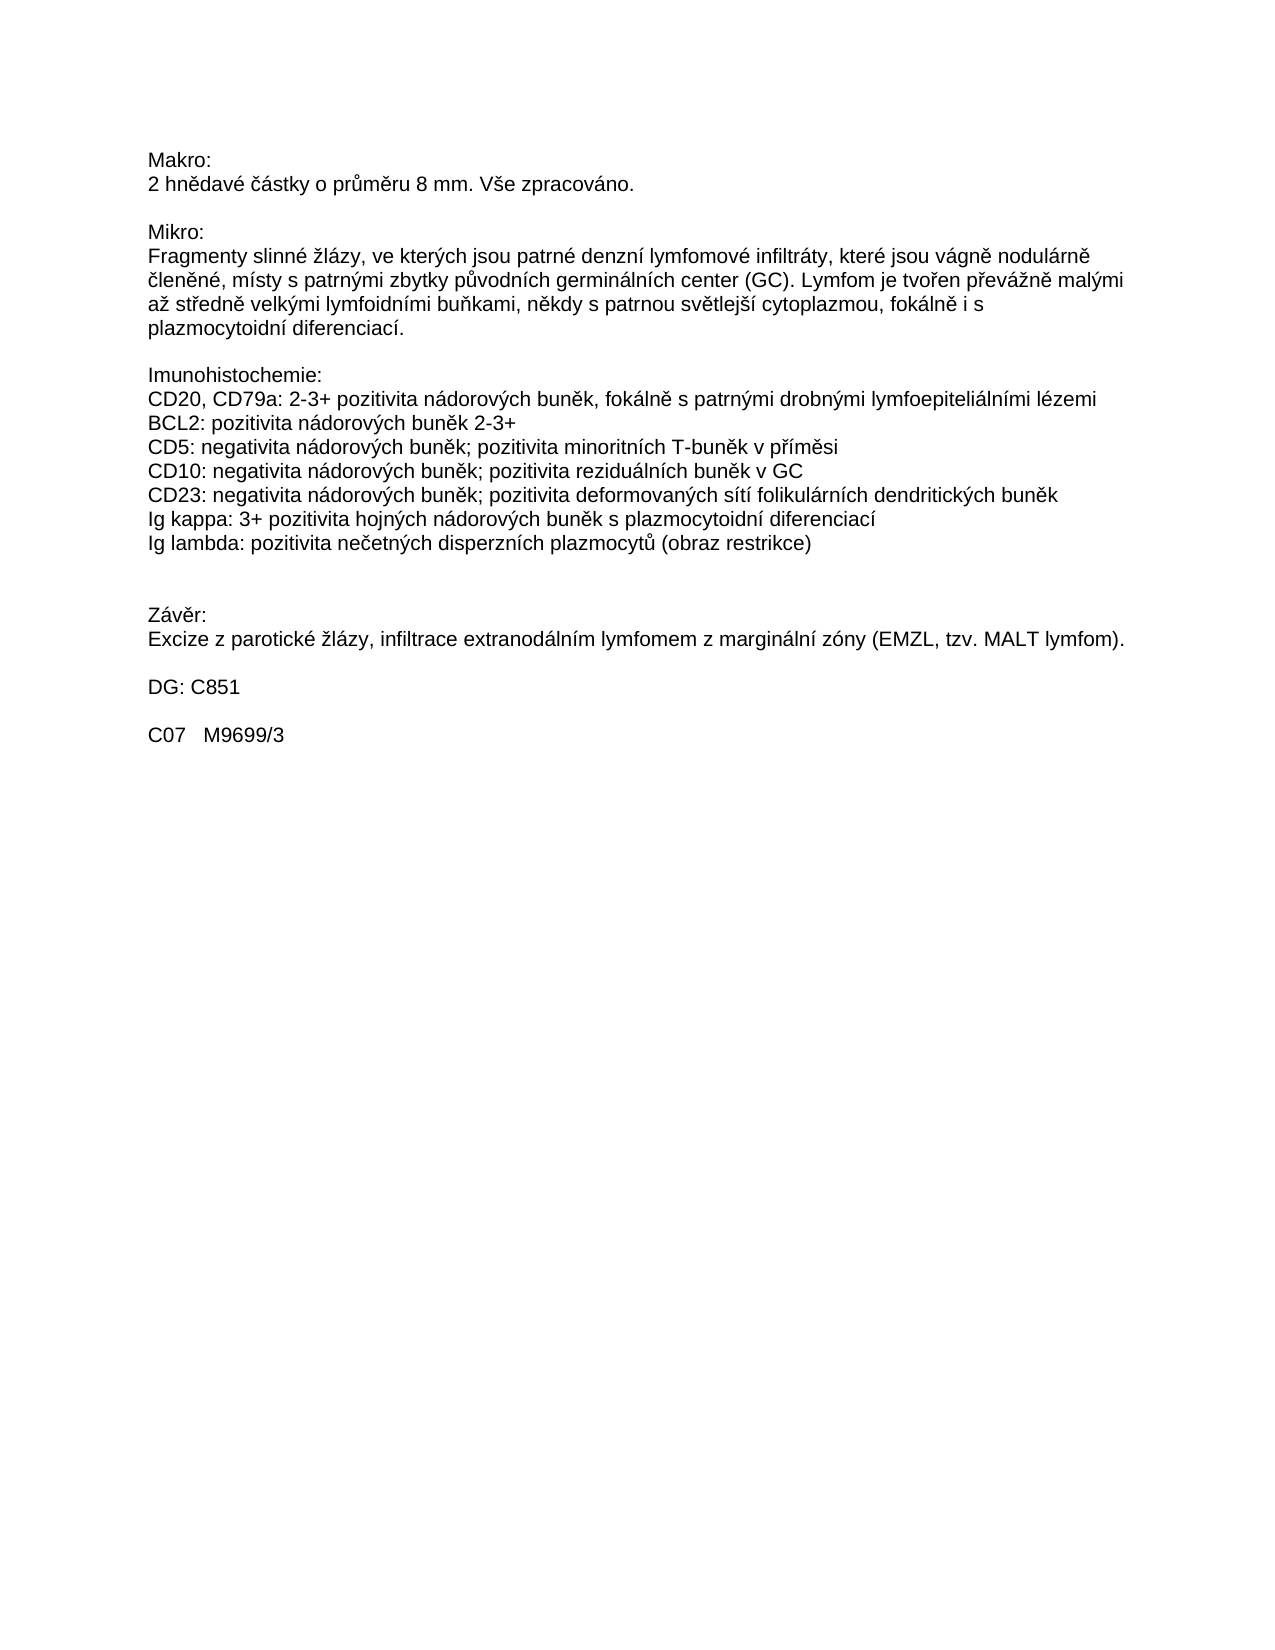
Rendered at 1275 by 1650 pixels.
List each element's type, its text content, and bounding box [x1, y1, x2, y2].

text 2 hnědavé částky o průměru 8 mm. Vše zpracováno. [148, 172, 1127, 196]
text Excize z parotické žlázy, infiltrace extranodálním lymfomem z marginální zóny (EMZL, tzv. MALT lymfom). [148, 627, 1127, 651]
text Ig kappa: 3+ pozitivita hojných nádorových buněk s plazmocytoidní diferenciací [148, 507, 1127, 531]
text Ig lambda: pozitivita nečetných disperzních plazmocytů (obraz restrikce) [148, 531, 1127, 555]
text CD10: negativita nádorových buněk; pozitivita reziduálních buněk v GC [148, 459, 1127, 483]
text BCL2: pozitivita nádorových buněk 2-3+ [148, 411, 1127, 435]
text CD5: negativita nádorových buněk; pozitivita minoritních T-buněk v příměsi [148, 435, 1127, 459]
text Imunohistochemie: [148, 363, 1127, 387]
text DG: C851 [148, 675, 1127, 699]
text Makro: [148, 148, 1127, 172]
text Mikro: [148, 219, 1127, 243]
text CD20, CD79a: 2-3+ pozitivita nádorových buněk, fokálně s patrnými drobnými lymfoepiteliálními lézemi [148, 387, 1127, 411]
text CD23: negativita nádorových buněk; pozitivita deformovaných sítí folikulárních dendritických buněk [148, 483, 1127, 507]
text C07 M9699/3 [148, 723, 1127, 747]
text Závěr: [148, 603, 1127, 627]
text Fragmenty slinné žlázy, ve kterých jsou patrné denzní lymfomové infiltráty, které jsou vágně nodulárně členěné, místy s patrnými zbytky původních germinálních center (GC). Lymfom je tvořen převážně malými až středně velkými lymfoidními buňkami, někdy s patrnou světlejší cytoplazmou, fokálně i s plazmocytoidní diferenciací. [148, 243, 1127, 339]
